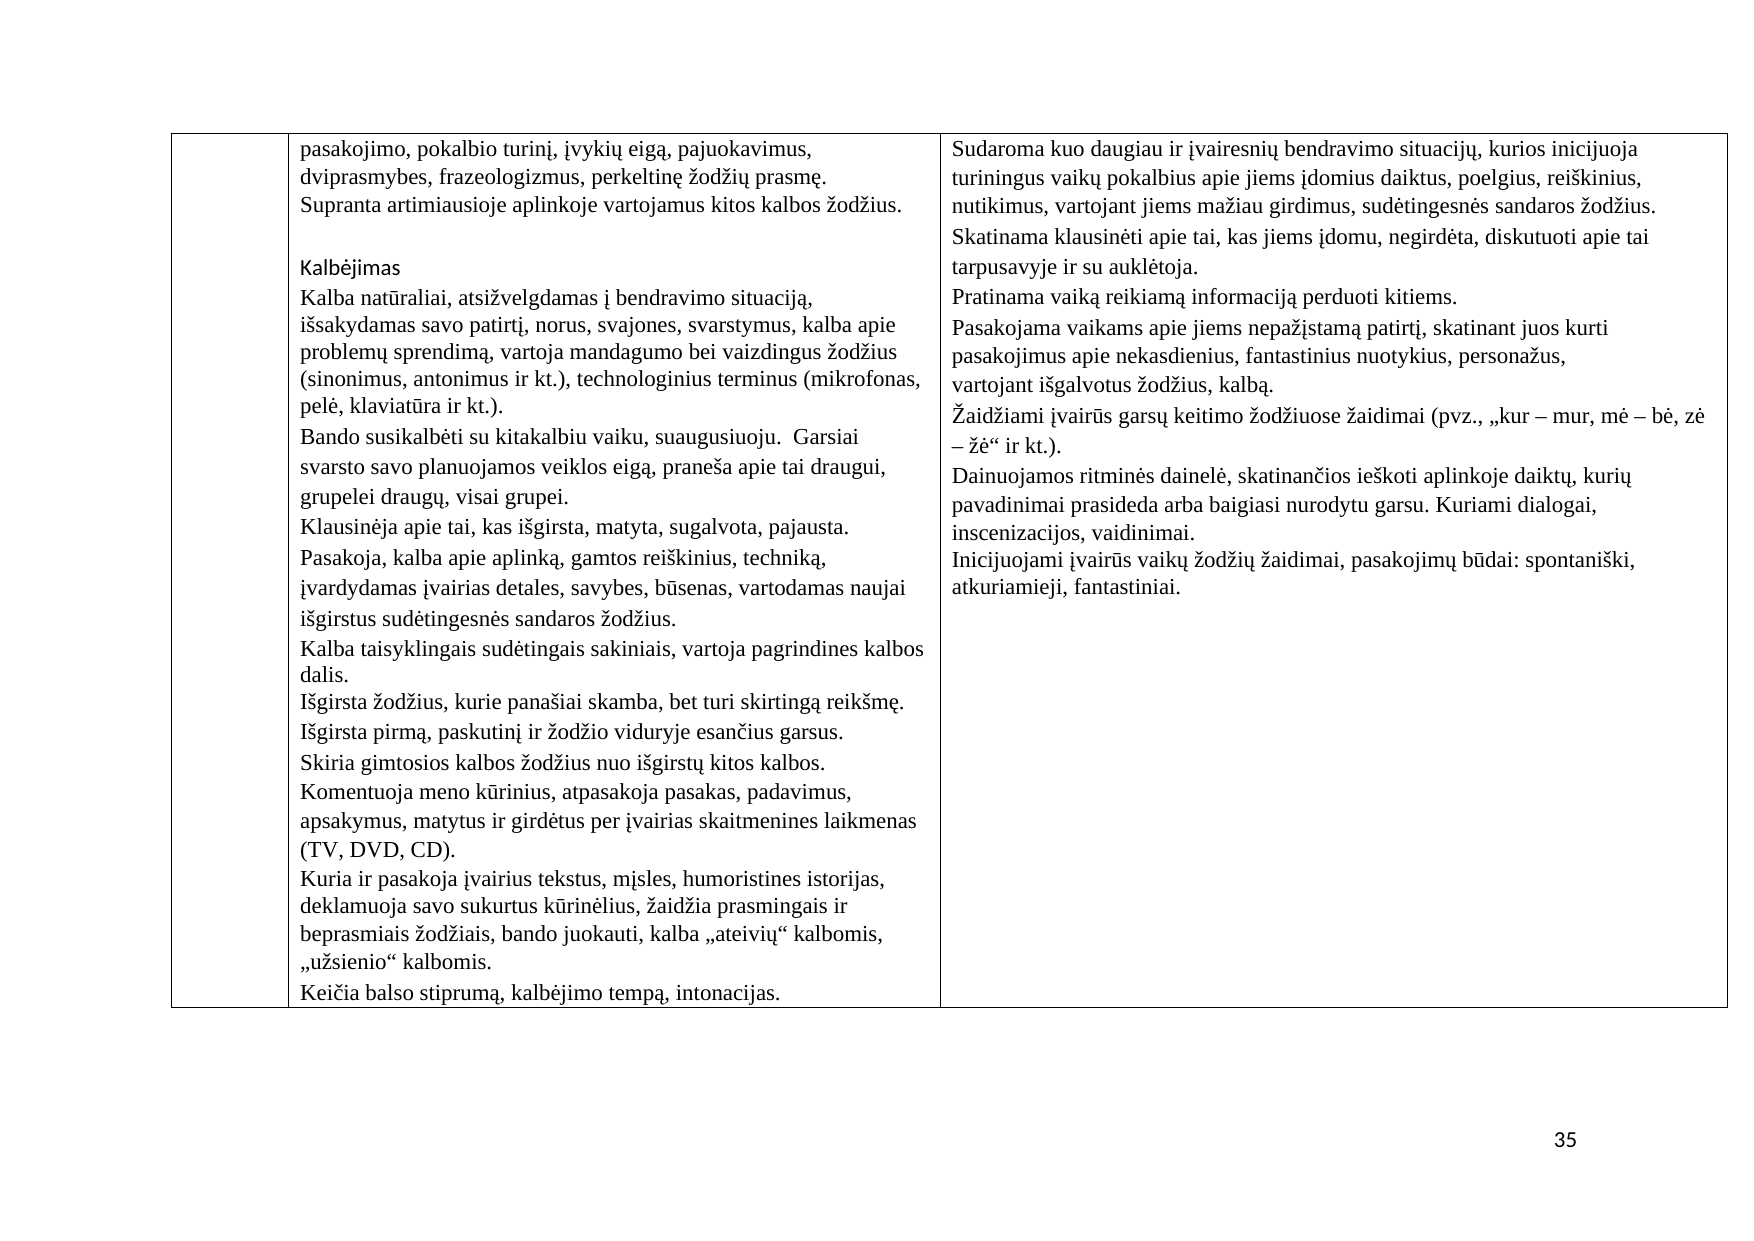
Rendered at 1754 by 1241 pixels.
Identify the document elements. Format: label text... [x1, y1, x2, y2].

table_cell 6 [172, 134, 288, 1007]
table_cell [941, 134, 1727, 1007]
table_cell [289, 134, 940, 1007]
